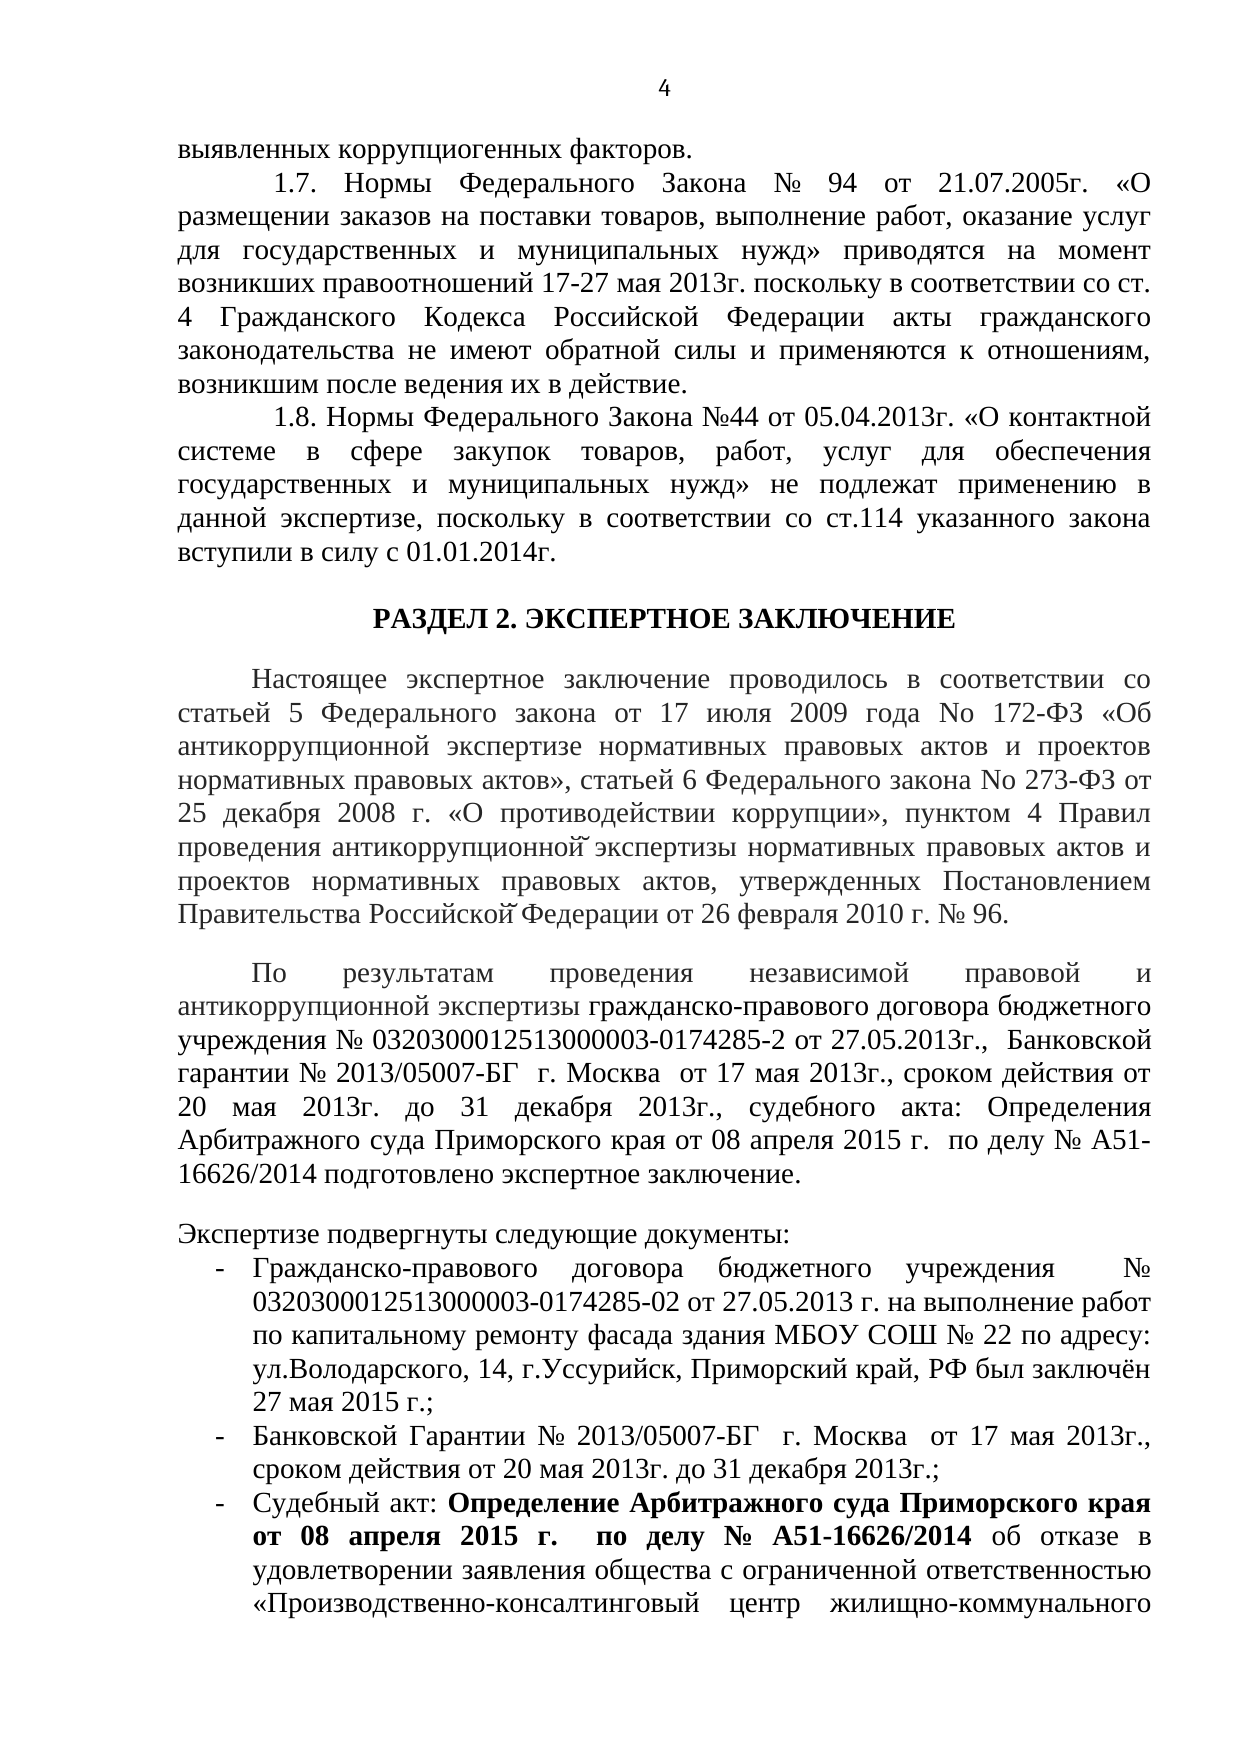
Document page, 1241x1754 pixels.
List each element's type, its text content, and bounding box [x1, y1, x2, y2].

text Настоящее экспертное заключение проводилось в соответствии со статьей 5 Федерального закона от 17 июля 2009 года No 172-ФЗ «Об антикоррупционной экспертизе нормативных правовых актов и проектов нормативных правовых актов», статьей 6 Федерального закона No 273-ФЗ от 25 декабря 2008 г. «О противодействии коррупции», пунктом 4 Правил проведения антикоррупционной̆ экспертизы нормативных правовых актов и проектов нормативных правовых актов, утвержденных Постановлением Правительства Российской̆ Федерации от 26 февраля 2010 г. № 96. [177, 661, 1152, 930]
list Банковской Гарантии № 2013/05007-БГ г. Москва от 17 мая 2013г., сроком действия от 20 мая 2013г. до 31 декабря 2013г.; [215, 1418, 1152, 1485]
text Экспертизе подвергнуты следующие документы: [177, 1217, 1152, 1250]
text По результатам проведения независимой правовой и антикоррупционной экспертизы гражданско-правового договора бюджетного учреждения № 0320300012513000003-0174285-2 от 27.05.2013г., Банковской гарантии № 2013/05007-БГ г. Москва от 17 мая 2013г., сроком действия от 20 мая 2013г. до 31 декабря 2013г., судебного акта: Определения Арбитражного суда Приморского края от 08 апреля 2015 г. по делу № А51-16626/2014 подготовлено экспертное заключение. [177, 955, 1152, 1189]
list Гражданско-правового договора бюджетного учреждения № 0320300012513000003-0174285-02 от 27.05.2013 г. на выполнение работ по капитальному ремонту фасада здания МБОУ СОШ № 22 по адресу: ул.Володарского, 14, г.Уссурийск, Приморский край, РФ был заключён 27 мая 2015 г.; [215, 1250, 1152, 1418]
text 1.7. Нормы Федерального Закона № 94 от 21.07.2005г. «О размещении заказов на поставки товаров, выполнение работ, оказание услуг для государственных и муниципальных нужд» приводятся на момент возникших правоотношений 17-27 мая 2013г. поскольку в соответствии со ст. 4 Гражданского Кодекса Российской Федерации акты гражданского законодательства не имеют обратной силы и применяются к отношениям, возникшим после ведения их в действие. [177, 165, 1152, 399]
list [215, 1485, 1152, 1619]
text 1.8. Нормы Федерального Закона №44 от 05.04.2013г. «О контактной системе в сфере закупок товаров, работ, услуг для обеспечения государственных и муниципальных нужд» не подлежат применению в данной экспертизе, поскольку в соответствии со ст.114 указанного закона вступили в силу с 01.01.2014г. [177, 399, 1152, 567]
text РАЗДЕЛ 2. ЭКСПЕРТНОЕ ЗАКЛЮЧЕНИЕ [177, 601, 1152, 634]
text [177, 131, 1152, 165]
